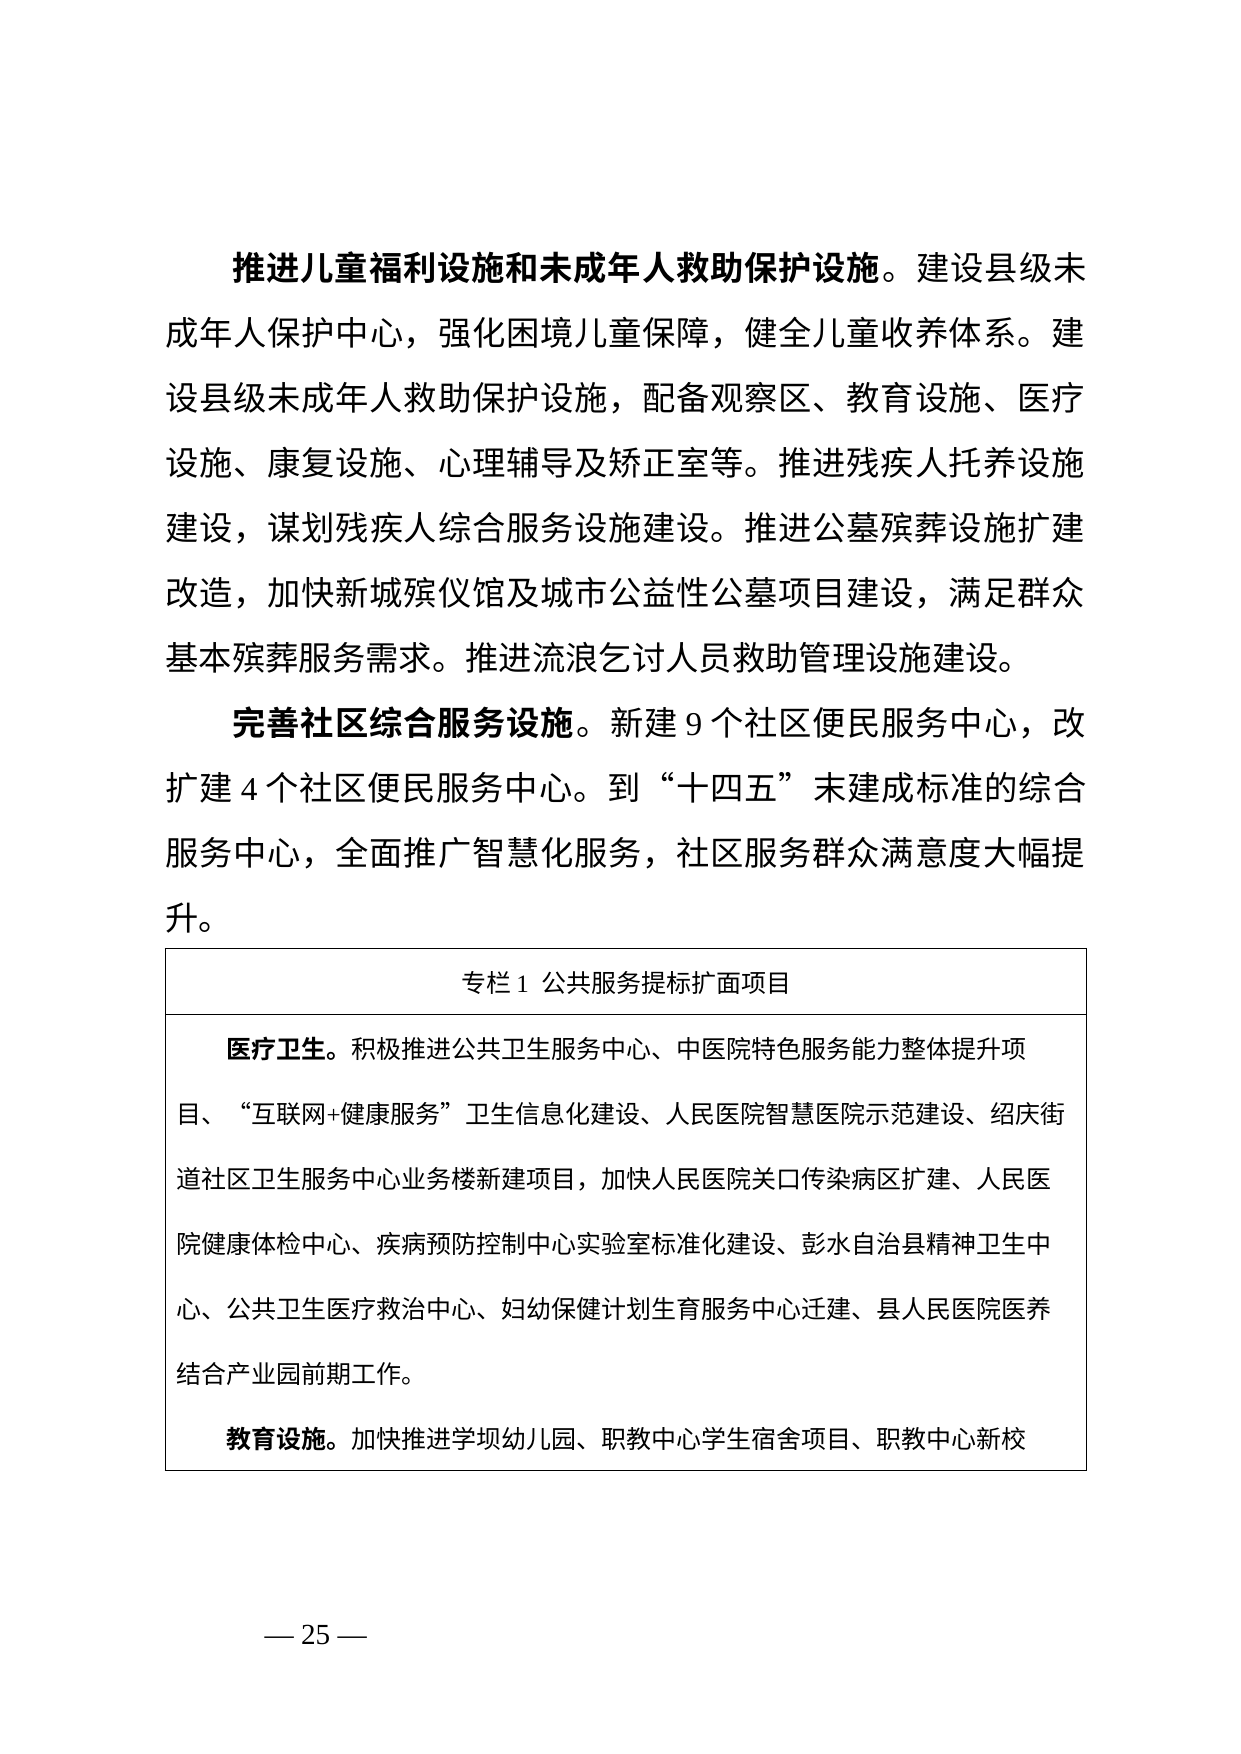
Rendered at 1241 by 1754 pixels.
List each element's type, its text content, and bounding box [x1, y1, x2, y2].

text 完善社区综合服务设施。新建9个社区便民服务中心，改扩建4个社区便民服务中心。到“十四五”末建成标准的综合服务中心，全面推广智慧化服务，社区服务群众满意度大幅提升。 [165, 688, 1087, 948]
table_header 专栏1 公共服务提标扩面项目 [166, 949, 1086, 1014]
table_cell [166, 1015, 1086, 1470]
text 推进儿童福利设施和未成年人救助保护设施。建设县级未成年人保护中心，强化困境儿童保障，健全儿童收养体系。建设县级未成年人救助保护设施，配备观察区、教育设施、医疗设施、康复设施、心理辅导及矫正室等。推进残疾人托养设施建设，谋划残疾人综合服务设施建设。推进公墓殡葬设施扩建改造，加快新城殡仪馆及城市公益性公墓项目建设，满足群众基本殡葬服务需求。推进流浪乞讨人员救助管理设施建设。 [165, 233, 1087, 688]
